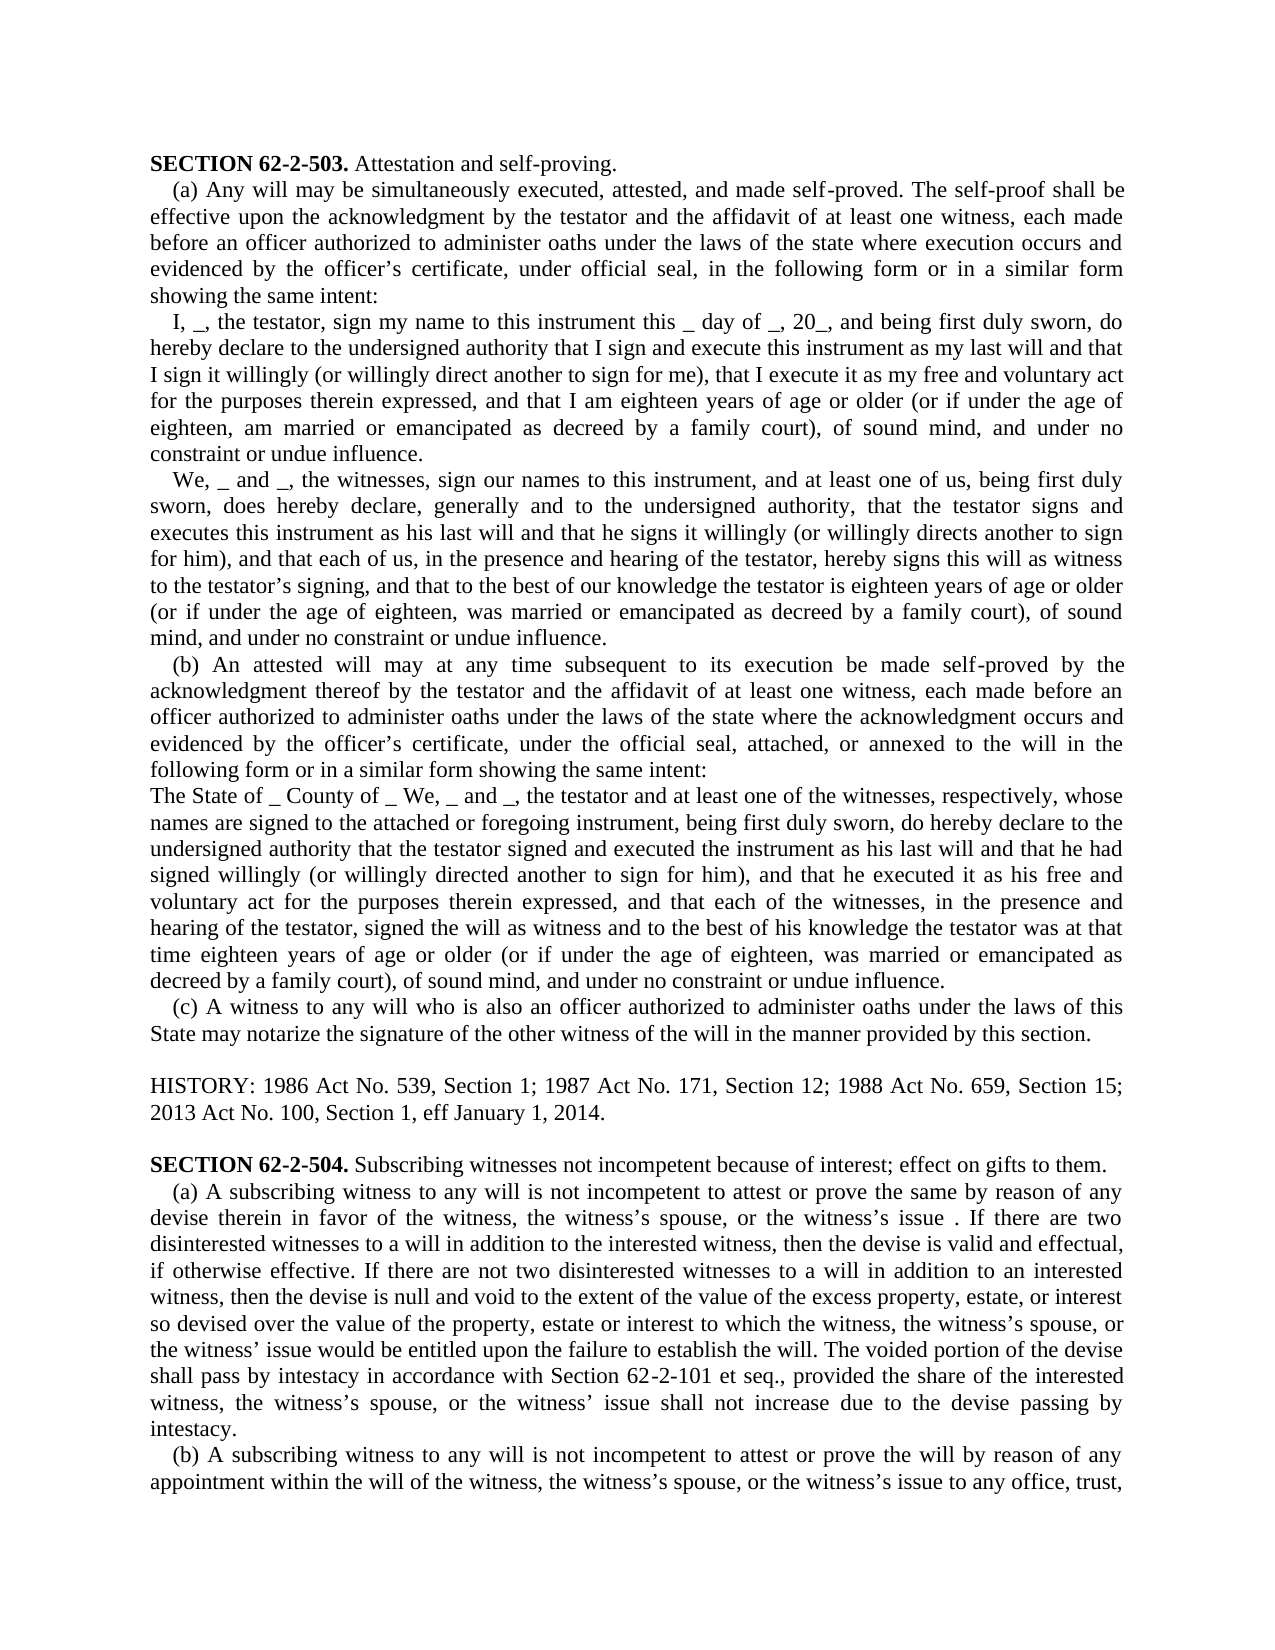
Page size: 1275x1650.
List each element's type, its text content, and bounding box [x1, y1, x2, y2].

text We, _ and _, the witnesses, sign our names to this instrument, and at least one of us, being first duly sworn, does hereby declare, generally and to the undersigned authority, that the testator signs and executes this instrument as his last will and that he signs it willingly (or willingly directs another to sign for him), and that each of us, in the presence and hearing of the testator, hereby signs this will as witness to the testator’s signing, and that to the best of our knowledge the testator is eighteen years of age or older (or if under the age of eighteen, was married or emancipated as decreed by a family court), of sound mind, and under no constraint or undue influence. [150, 466, 1125, 651]
text (a) A subscribing witness to any will is not incompetent to attest or prove the same by reason of any devise therein in favor of the witness, the witness’s spouse, or the witness’s issue . If there are two disinterested witnesses to a will in addition to the interested witness, then the devise is valid and effectual, if otherwise effective. If there are not two disinterested witnesses to a will in addition to an interested witness, then the devise is null and void to the extent of the value of the excess property, estate, or interest so devised over the value of the property, estate or interest to which the witness, the witness’s spouse, or the witness’ issue would be entitled upon the failure to establish the will. The voided portion of the devise shall pass by intestacy in accordance with Section 62-2-101 et seq., provided the share of the interested witness, the witness’s spouse, or the witness’ issue shall not increase due to the devise passing by intestacy. [150, 1178, 1125, 1441]
text (b) An attested will may at any time subsequent to its execution be made self-proved by the acknowledgment thereof by the testator and the affidavit of at least one witness, each made before an officer authorized to administer oaths under the laws of the state where the acknowledgment occurs and evidenced by the officer’s certificate, under the official seal, attached, or annexed to the will in the following form or in a similar form showing the same intent: [150, 651, 1125, 782]
text SECTION 62-2-504. Subscribing witnesses not incompetent because of interest; effect on gifts to them. [150, 1151, 1125, 1178]
text The State of _ County of _ We, _ and _, the testator and at least one of the witnesses, respectively, whose names are signed to the attached or foregoing instrument, being first duly sworn, do hereby declare to the undersigned authority that the testator signed and executed the instrument as his last will and that he had signed willingly (or willingly directed another to sign for him), and that he executed it as his free and voluntary act for the purposes therein expressed, and that each of the witnesses, in the presence and hearing of the testator, signed the will as witness and to the best of his knowledge the testator was at that time eighteen years of age or older (or if under the age of eighteen, was married or emancipated as decreed by a family court), of sound mind, and under no constraint or undue influence. [150, 782, 1125, 993]
text I, _, the testator, sign my name to this instrument this _ day of _, 20_, and being first duly sworn, do hereby declare to the undersigned authority that I sign and execute this instrument as my last will and that I sign it willingly (or willingly direct another to sign for me), that I execute it as my free and voluntary act for the purposes therein expressed, and that I am eighteen years of age or older (or if under the age of eighteen, am married or emancipated as decreed by a family court), of sound mind, and under no constraint or undue influence. [150, 308, 1125, 466]
text SECTION 62-2-503. Attestation and self-proving. [150, 150, 1125, 176]
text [150, 1441, 1125, 1494]
text (a) Any will may be simultaneously executed, attested, and made self-proved. The self-proof shall be effective upon the acknowledgment by the testator and the affidavit of at least one witness, each made before an officer authorized to administer oaths under the laws of the state where execution occurs and evidenced by the officer’s certificate, under official seal, in the following form or in a similar form showing the same intent: [150, 176, 1125, 308]
text HISTORY: 1986 Act No. 539, Section 1; 1987 Act No. 171, Section 12; 1988 Act No. 659, Section 15; 2013 Act No. 100, Section 1, eff January 1, 2014. [150, 1072, 1125, 1125]
text (c) A witness to any will who is also an officer authorized to administer oaths under the laws of this State may notarize the signature of the other witness of the will in the manner provided by this section. [150, 993, 1125, 1046]
